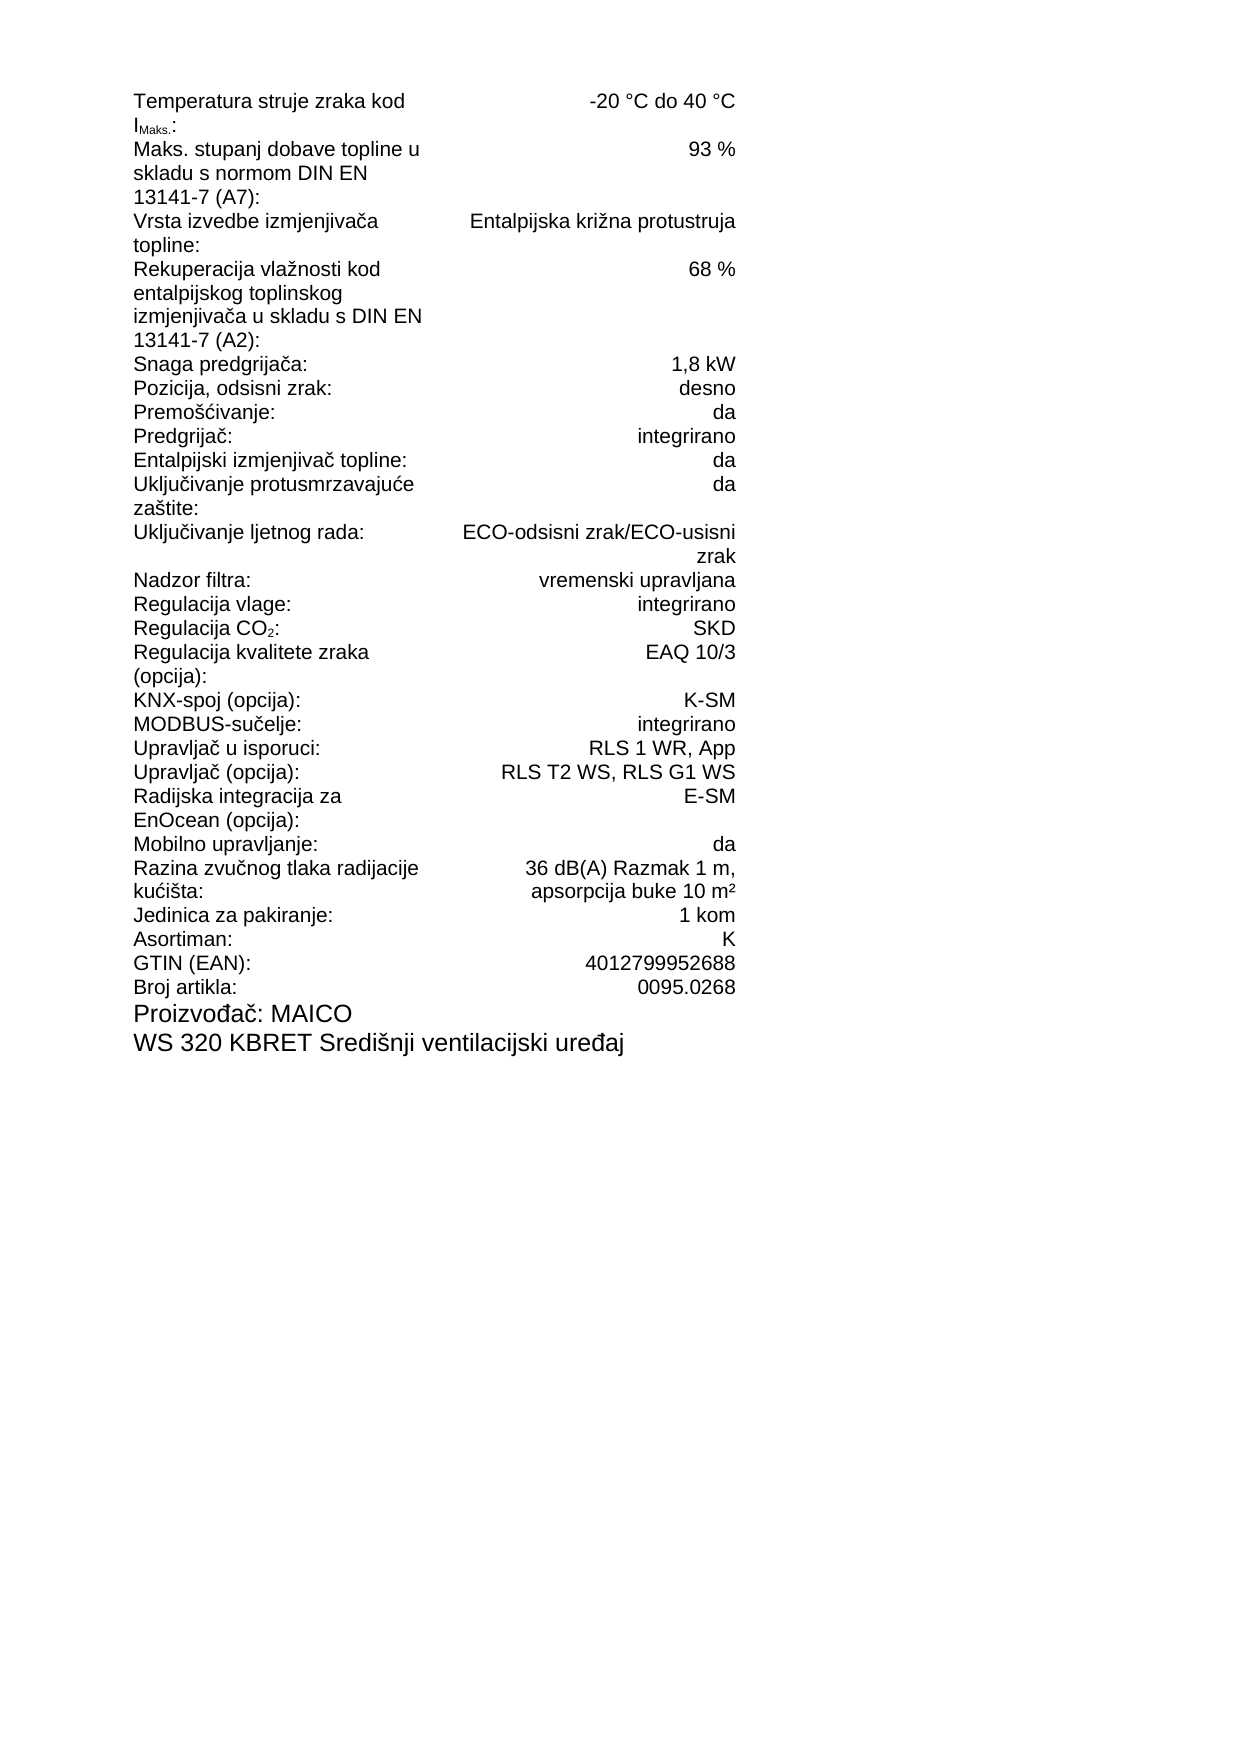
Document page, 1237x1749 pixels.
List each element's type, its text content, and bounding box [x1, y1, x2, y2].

table_cell Asortiman: [122, 927, 434, 951]
table_cell 68 % [434, 256, 747, 352]
table_cell Rekuperacija vlažnosti kod entalpijskog toplinskog izmjenjivača u skladu s DIN EN 13141-7 (A2): [122, 256, 434, 352]
table_cell Uključivanje protusmrzavajuće zaštite: [122, 472, 434, 520]
table_cell integrirano [434, 424, 747, 448]
table_cell 0095.0268 [434, 975, 747, 999]
table_cell da [434, 448, 747, 472]
table_cell da [434, 831, 747, 855]
table_cell 36 dB(A) Razmak 1 m, apsorpcija buke 10 m² [434, 855, 747, 903]
table_cell Radijska integracija za EnOcean (opcija): [122, 784, 434, 831]
table_cell E-SM [434, 784, 747, 831]
table_cell K [434, 927, 747, 951]
table_cell Broj artikla: [122, 975, 434, 999]
table_cell RLS 1 WR, App [434, 736, 747, 759]
text Proizvođač: MAICO [133, 999, 1148, 1028]
table_cell integrirano [434, 592, 747, 616]
table_cell da [434, 400, 747, 424]
table_cell -20 °C do 40 °C [434, 89, 747, 137]
table_cell Nadzor filtra: [122, 568, 434, 592]
table_cell GTIN (EAN): [122, 951, 434, 975]
table_cell vremenski upravljana [434, 568, 747, 592]
table_cell 1 kom [434, 903, 747, 927]
table_cell Jedinica za pakiranje: [122, 903, 434, 927]
table_cell Predgrijač: [122, 424, 434, 448]
table_cell MODBUS-sučelje: [122, 712, 434, 736]
table_cell Uključivanje ljetnog rada: [122, 520, 434, 568]
table_cell Entalpijski izmjenjivač topline: [122, 448, 434, 472]
table_cell da [434, 472, 747, 520]
table_cell desno [434, 376, 747, 400]
table_cell ECO-odsisni zrak/ECO-usisni zrak [434, 520, 747, 568]
table_cell Regulacija CO2: [122, 616, 434, 640]
table_cell Mobilno upravljanje: [122, 831, 434, 855]
table_cell Razina zvučnog tlaka radijacije kućišta: [122, 855, 434, 903]
table_cell Temperatura struje zraka kod IMaks.: [122, 89, 434, 137]
table_cell Upravljač u isporuci: [122, 736, 434, 759]
table_cell Maks. stupanj dobave topline u skladu s normom DIN EN 13141-7 (A7): [122, 137, 434, 208]
table_cell Pozicija, odsisni zrak: [122, 376, 434, 400]
table_cell KNX-spoj (opcija): [122, 688, 434, 712]
table_cell 4012799952688 [434, 951, 747, 975]
table_cell Upravljač (opcija): [122, 760, 434, 783]
table_cell SKD [434, 616, 747, 640]
table_cell Premošćivanje: [122, 400, 434, 424]
table_cell Regulacija kvalitete zraka (opcija): [122, 640, 434, 688]
table_cell EAQ 10/3 [434, 640, 747, 688]
table_cell 93 % [434, 137, 747, 208]
table_cell Snaga predgrijača: [122, 352, 434, 376]
table_cell Regulacija vlage: [122, 592, 434, 616]
table_cell K-SM [434, 688, 747, 712]
table_cell 1,8 kW [434, 352, 747, 376]
table_cell integrirano [434, 712, 747, 736]
table_cell RLS T2 WS, RLS G1 WS [434, 760, 747, 783]
table_cell Vrsta izvedbe izmjenjivača topline: [122, 209, 434, 256]
text WS 320 KBRET Središnji ventilacijski uređaj [133, 1028, 1148, 1057]
table_cell Entalpijska križna protustruja [434, 209, 747, 256]
